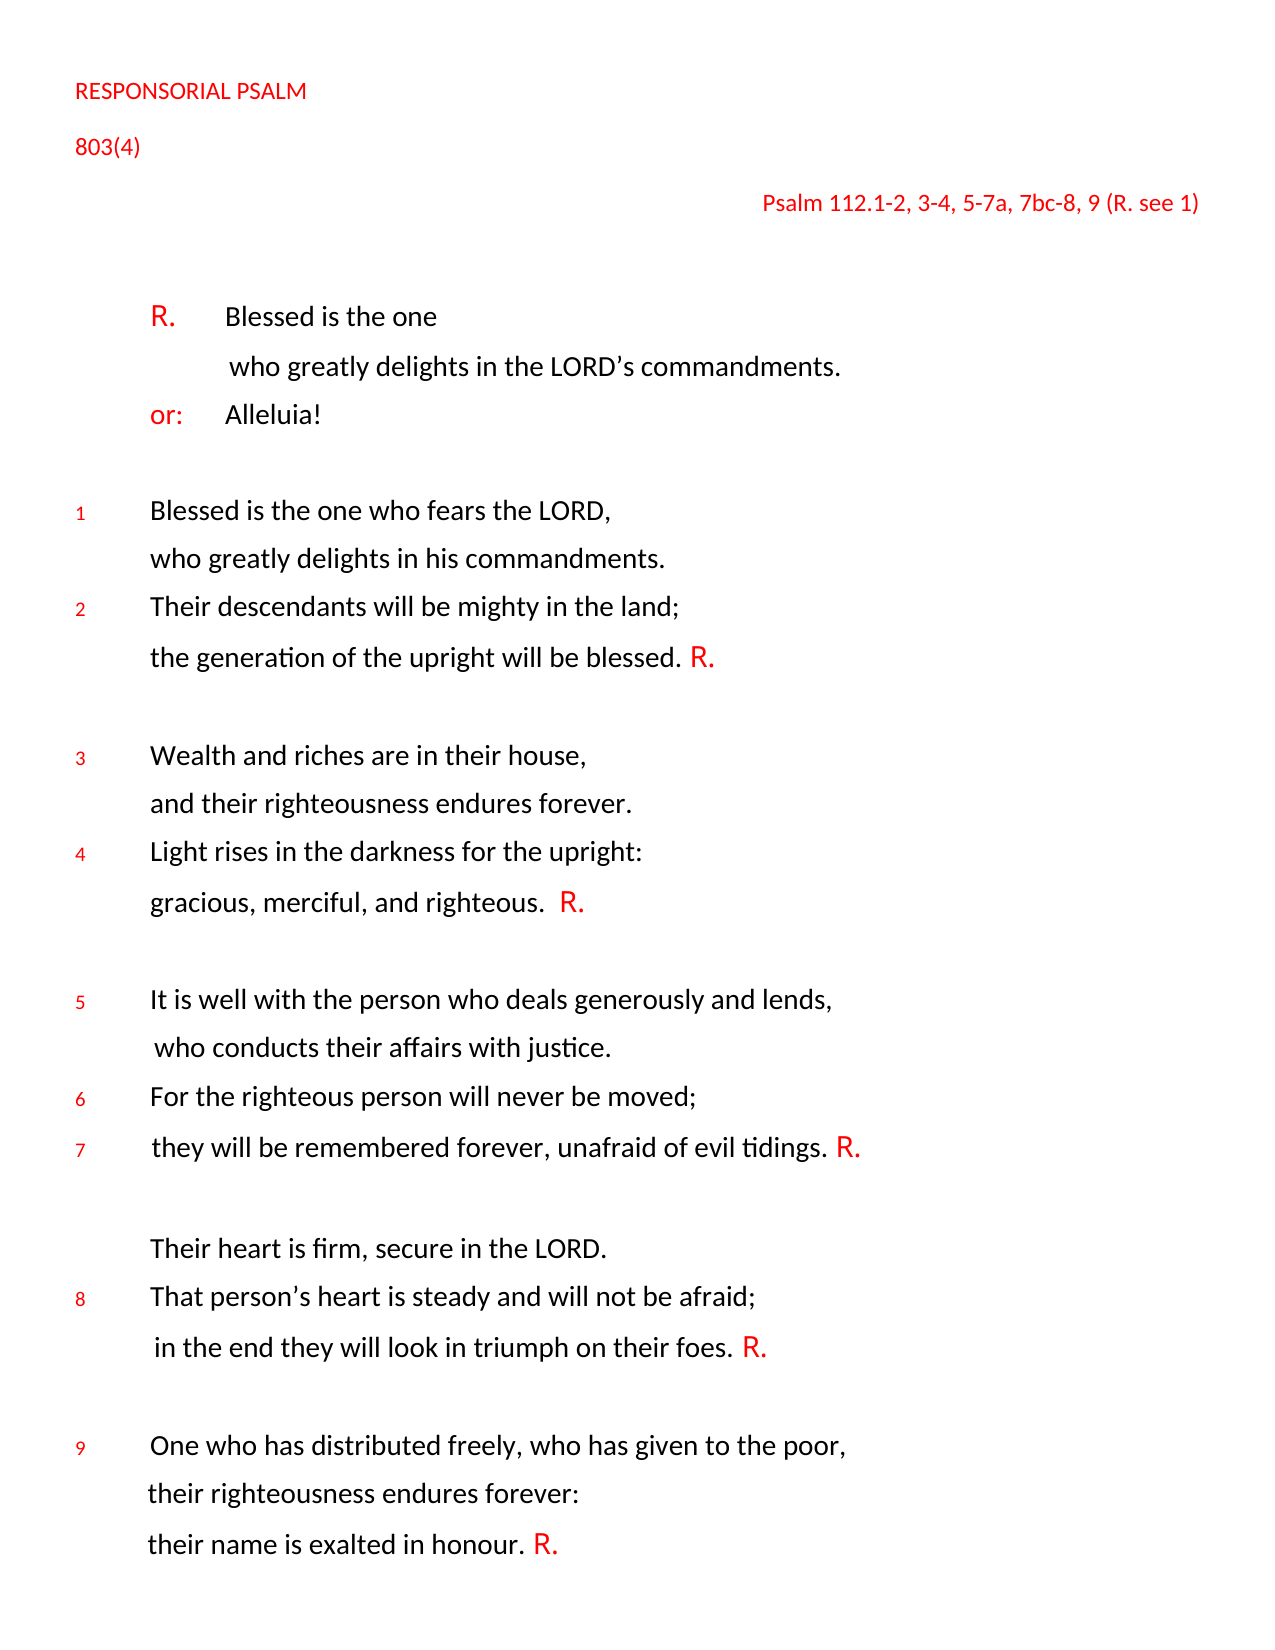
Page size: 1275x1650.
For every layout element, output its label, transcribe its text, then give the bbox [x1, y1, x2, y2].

text 3 Wealth and riches are in their house, [75, 737, 1200, 772]
text 8 That person’s heart is steady and will not be afraid; [75, 1278, 1200, 1314]
text 6 For the righteous person will never be moved; [75, 1078, 1200, 1113]
text who greatly delights in the LORD’s commandments. [75, 348, 1200, 383]
text 7 they will be remembered forever, unafraid of evil tidings. R. [75, 1126, 1200, 1166]
text 1 Blessed is the one who fears the LORD, [75, 492, 1200, 528]
text 2 Their descendants will be mighty in the land; [75, 588, 1200, 624]
text gracious, merciful, and righteous. R. [75, 881, 1200, 921]
text who greatly delights in his commandments. [75, 540, 1200, 576]
text or: Alleluia! [75, 396, 1200, 431]
text in the end they will look in triumph on their foes. R. [75, 1326, 1200, 1366]
text who conducts their affairs with justice. [75, 1029, 1200, 1065]
text Psalm 112.1-2, 3-4, 5-7a, 7bc-8, 9 (R. see 1) [75, 187, 1200, 217]
text the generation of the upright will be blessed. R. [75, 636, 1200, 676]
text 9 One who has distributed freely, who has given to the poor, [75, 1427, 1200, 1462]
text 803(4) [75, 131, 1200, 161]
text and their righteousness endures forever. [75, 785, 1200, 821]
text their name is exalted in honour. R. [75, 1523, 1200, 1563]
text RESPONSORIAL PSALM [75, 75, 1200, 106]
text 5 It is well with the person who deals generously and lends, [75, 981, 1200, 1017]
text R. Blessed is the one [75, 296, 1200, 335]
text their righteousness endures forever: [75, 1475, 1200, 1511]
text 4 Light rises in the darkness for the upright: [75, 833, 1200, 869]
text Their heart is firm, secure in the LORD. [75, 1230, 1200, 1266]
